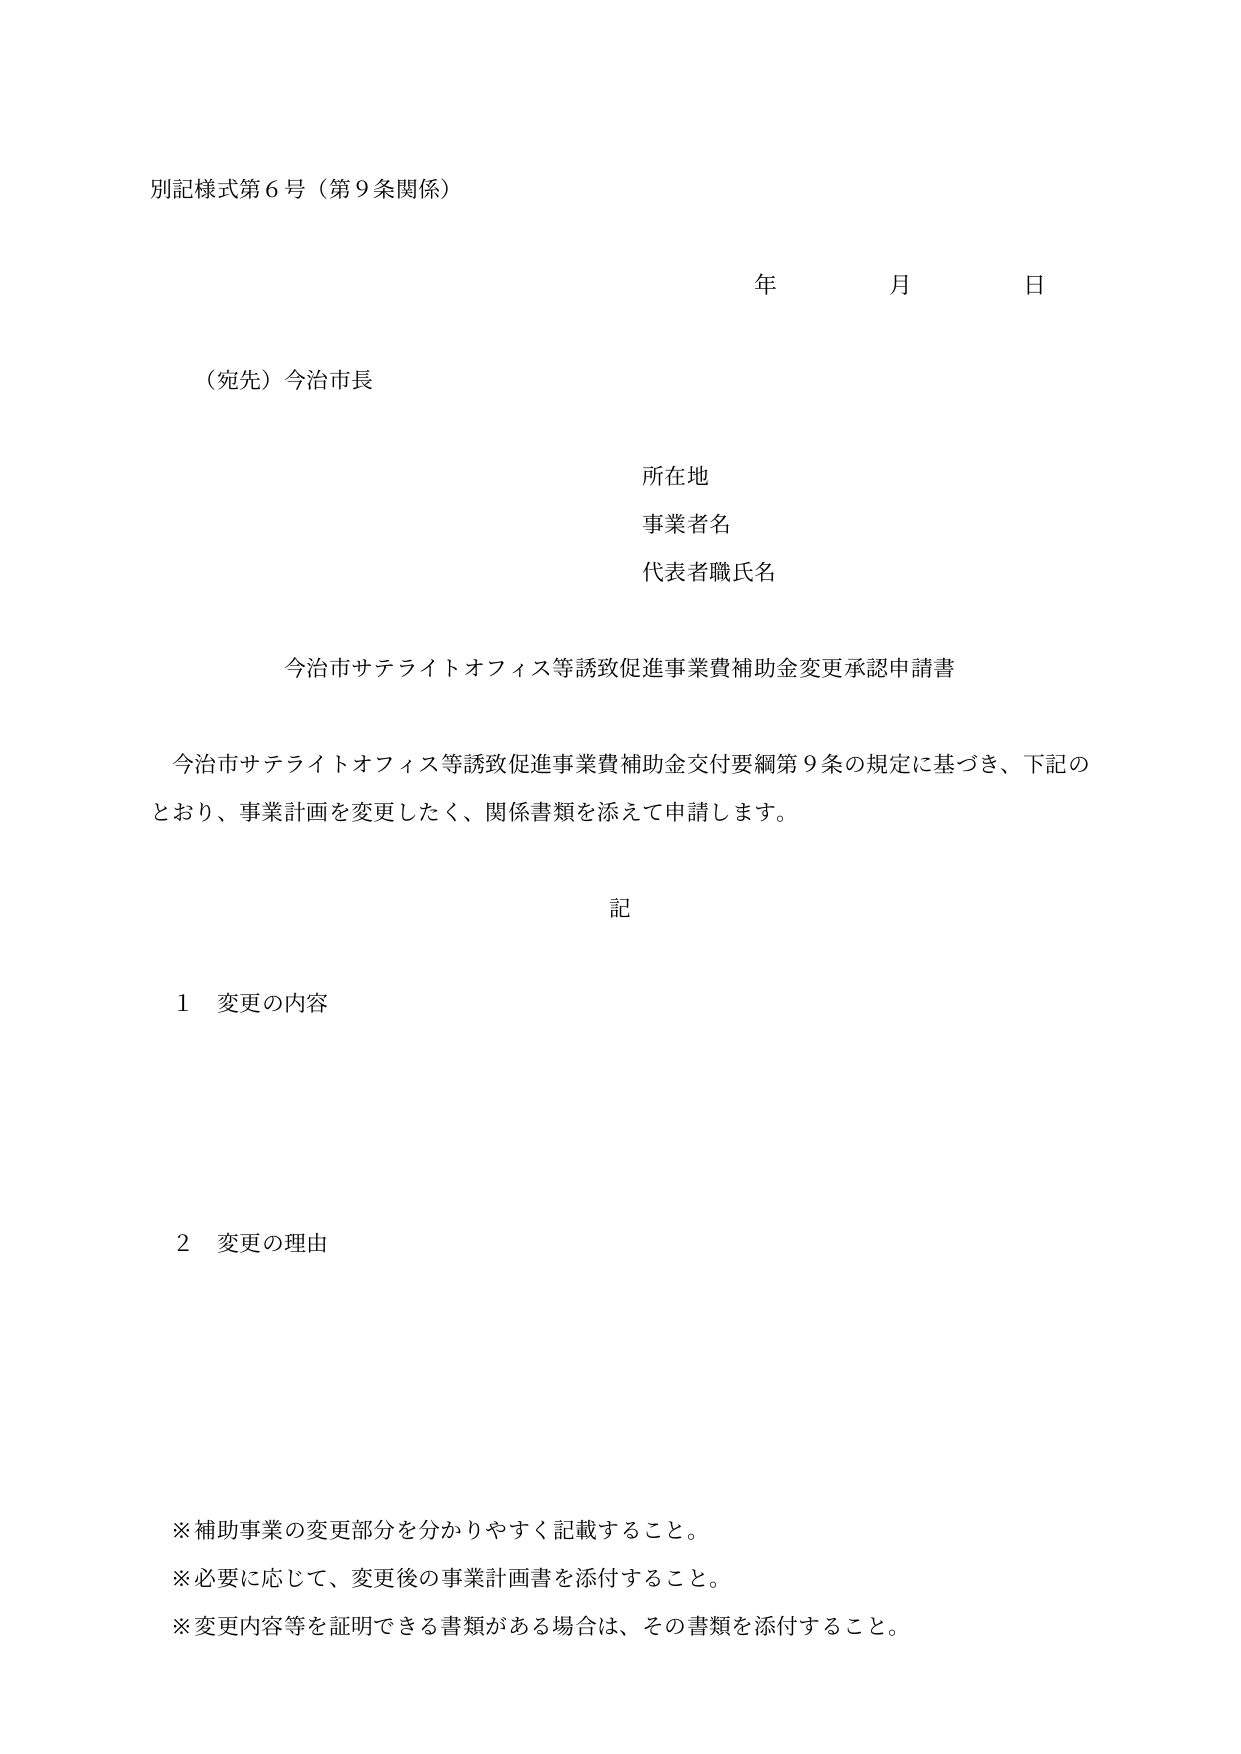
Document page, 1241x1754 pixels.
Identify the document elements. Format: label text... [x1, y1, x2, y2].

text ※必要に応じて、変更後の事業計画書を添付すること。 [150, 1553, 1090, 1601]
text 今治市サテライトオフィス等誘致促進事業費補助金交付要綱第９条の規定に基づき、下記のとおり、事業計画を変更したく、関係書類を添えて申請します。 [150, 739, 1090, 834]
text 今治市サテライトオフィス等誘致促進事業費補助金変更承認申請書 [150, 643, 1090, 691]
text 事業者名 [358, 499, 1090, 547]
text ２ 変更の理由 [150, 1218, 1090, 1266]
text 所在地 [358, 451, 1090, 499]
text 年 月 日 [150, 259, 1068, 307]
text ※変更内容等を証明できる書類がある場合は、その書類を添付すること。 [150, 1601, 1090, 1649]
text 代表者職氏名 [358, 547, 1090, 595]
text １ 変更の内容 [150, 978, 1090, 1026]
text 記 [150, 882, 1090, 930]
text （宛先）今治市長 [150, 355, 1090, 403]
text ※補助事業の変更部分を分かりやすく記載すること。 [150, 1505, 1090, 1553]
text 別記様式第６号（第９条関係） [150, 164, 1090, 212]
